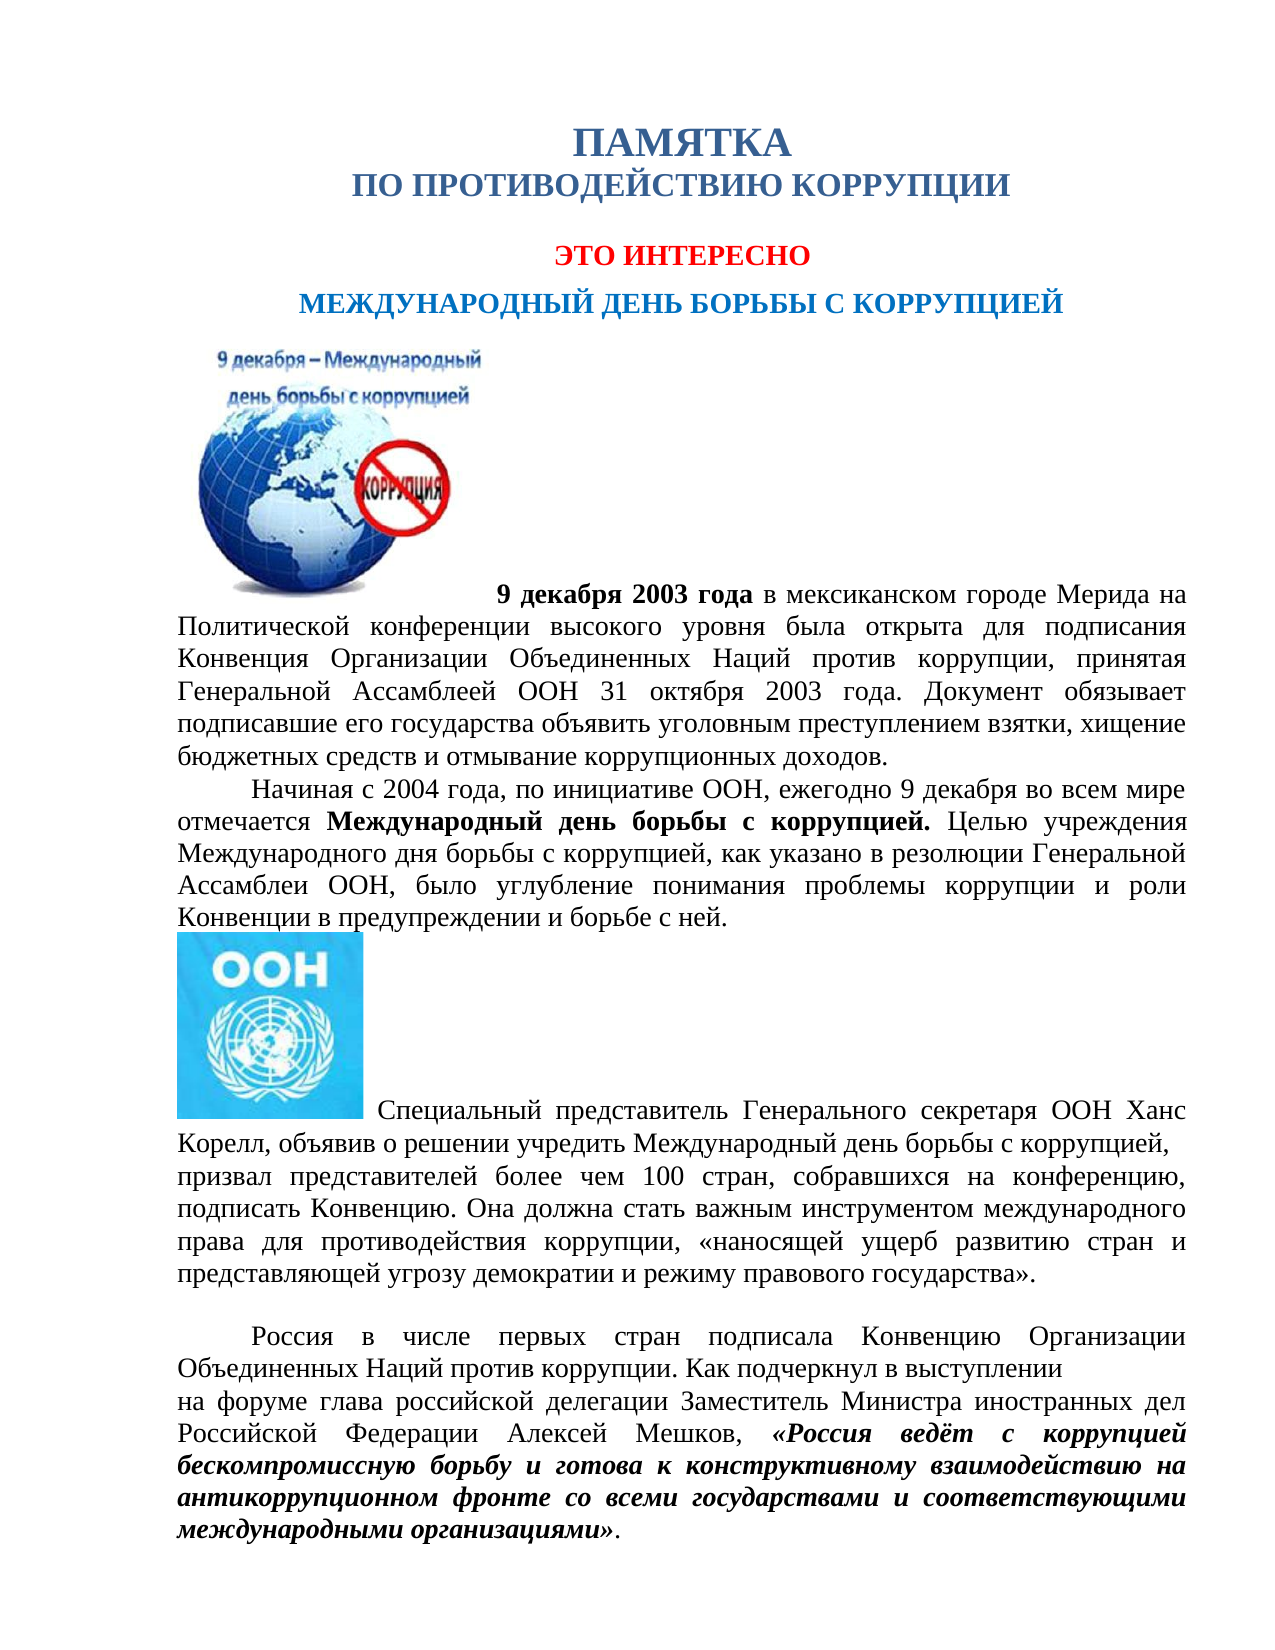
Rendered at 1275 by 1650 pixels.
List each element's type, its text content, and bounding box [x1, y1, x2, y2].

text Начиная с 2004 года, по инициативе ООН, ежегодно 9 декабря во всем мире отмечается Международный день борьбы с коррупцией. Целью учреждения Международного дня борьбы с коррупцией, как указано в резолюции Генеральной Ассамблеи ООН, было углубление понимания проблемы коррупции и роли Конвенции в предупреждении и борьбе с ней. [177, 772, 1187, 933]
text ПАМЯТКА [150, 118, 1214, 166]
text Россия в числе первых стран подписала Конвенцию Организации Объединенных Наций против коррупции. Как подчеркнул в выступлении [177, 1321, 1187, 1384]
text Специальный представитель Генерального секретаря ООН Ханс Корелл, объявив о решении учредить Международный день борьбы с коррупцией, [177, 933, 1187, 1158]
text ЭТО ИНТЕРЕСНО [150, 238, 1214, 271]
text на форуме глава российской делегации Заместитель Министра иностранных дел Российской Федерации Алексей Мешков, «Россия ведёт с коррупцией бескомпромиссную борьбу и готова к конструктивному взаимодействию на антикоррупционном фронте со всеми государствами и соответствующими международными организациями». [177, 1385, 1187, 1544]
text МЕЖДУНАРОДНЫЙ ДЕНЬ БОРЬБЫ С КОРРУПЦИЕЙ [150, 287, 1212, 320]
text призвал представителей более чем 100 стран, собравшихся на конференцию, подписать Конвенцию. Она должна стать важным инструментом международного права для противодействия коррупции, «наносящей ущерб развитию стран и представляющей угрозу демократии и режиму правового государства». [177, 1159, 1187, 1288]
text ПО ПРОТИВОДЕЙСТВИЮ КОРРУПЦИИ [150, 166, 1212, 204]
picture [177, 335, 497, 604]
text 9 декабря 2003 года в мексиканском городе Мерида на Политической конференции высокого уровня была открыта для подписания Конвенция Организации Объединенных Наций против коррупции, принятая Генеральной Ассамблеей ООН 31 октября 2003 года. Документ обязывает подписавшие его государства объявить уголовным преступлением взятки, хищение бюджетных средств и отмывание коррупционных доходов. [177, 335, 1187, 771]
picture [177, 932, 364, 1119]
